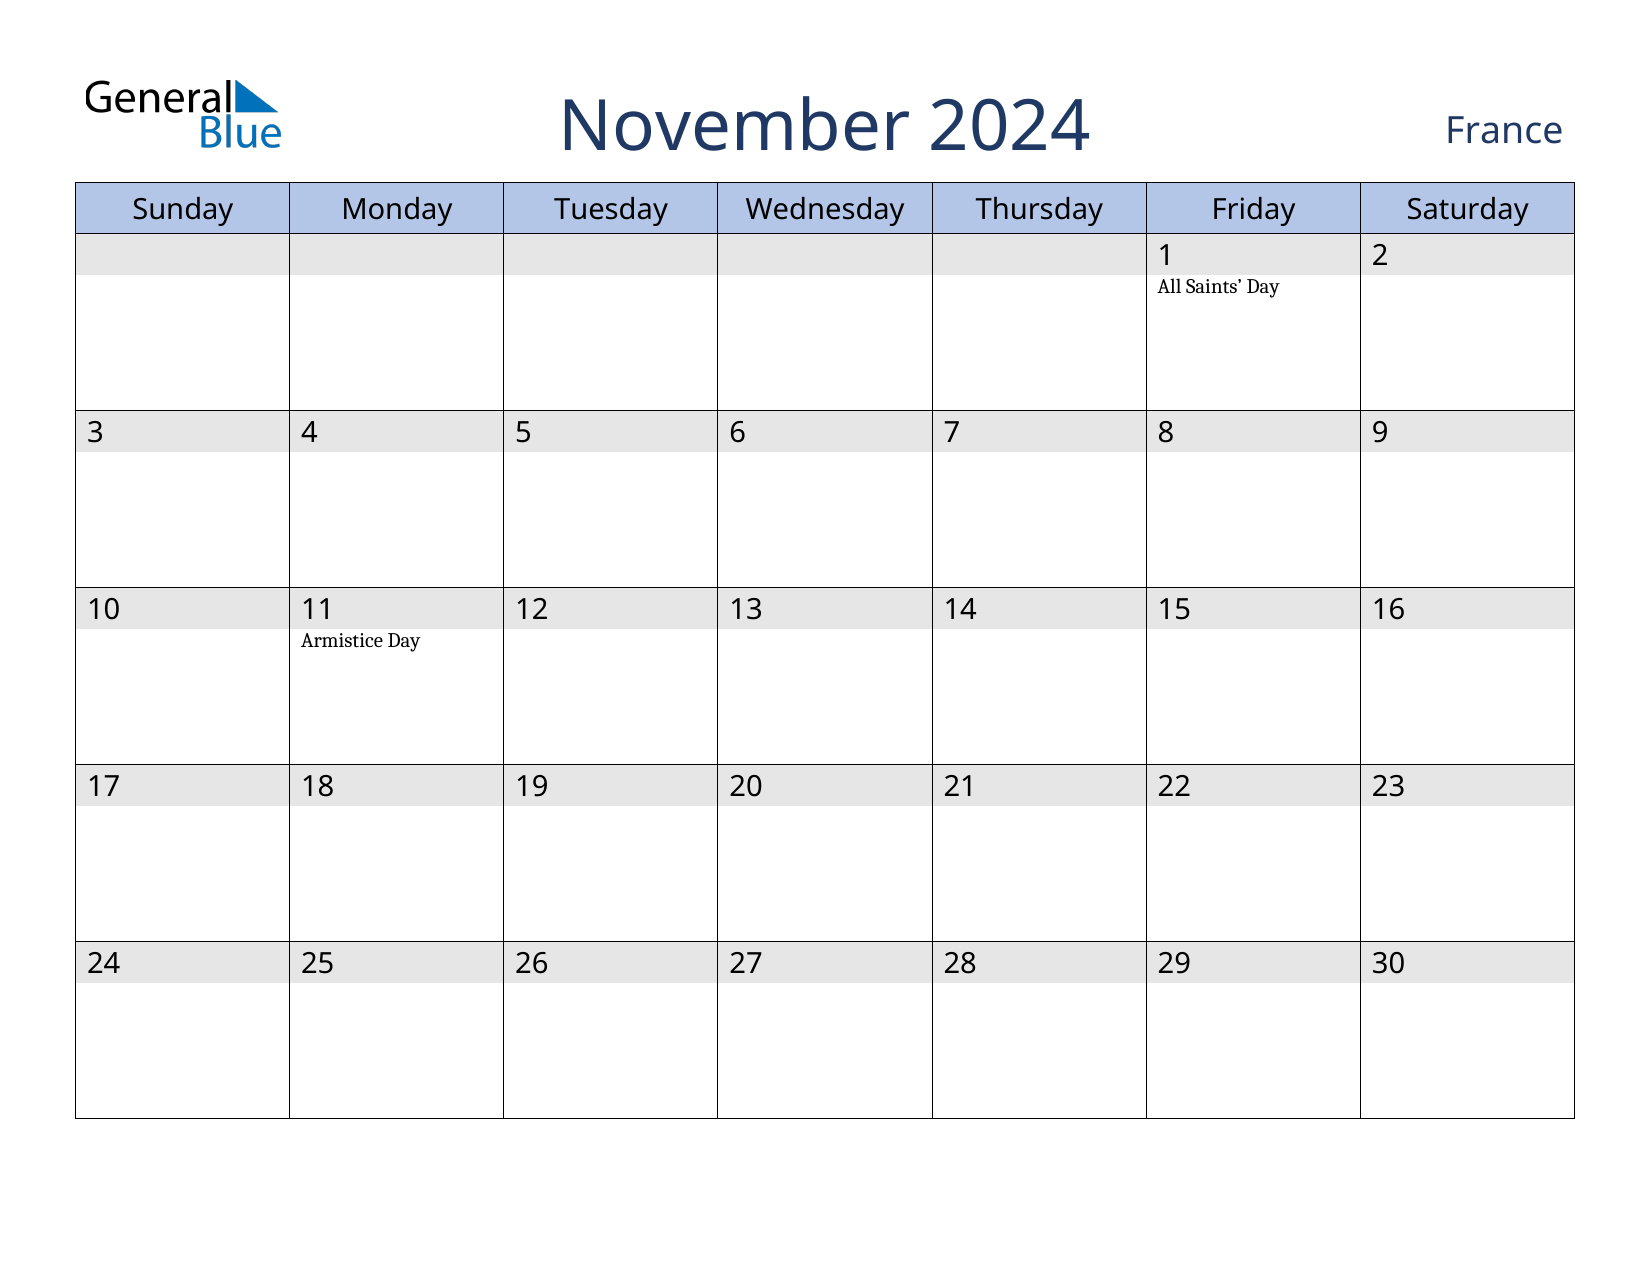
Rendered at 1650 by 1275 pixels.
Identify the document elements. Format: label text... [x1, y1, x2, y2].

table_cell 1 [1147, 234, 1360, 275]
table_cell Tuesday [504, 183, 717, 233]
table_cell 28 [933, 942, 1146, 983]
table_header France [1146, 75, 1574, 182]
table_cell 7 [933, 411, 1146, 452]
table_cell [76, 806, 289, 941]
table_cell [504, 452, 717, 587]
table_cell [1361, 983, 1574, 1118]
table_cell All Saints’ Day [1147, 275, 1360, 410]
table_cell [718, 806, 932, 941]
table_cell 5 [504, 411, 717, 452]
table_cell [504, 806, 717, 941]
table_cell 9 [1361, 411, 1574, 452]
table_cell 8 [1147, 411, 1360, 452]
table_cell 17 [76, 765, 289, 806]
table_cell [1361, 275, 1574, 410]
table_cell [504, 983, 717, 1118]
table_cell [718, 452, 932, 587]
table_cell [76, 234, 289, 275]
table_cell [76, 629, 289, 764]
table_cell 19 [504, 765, 717, 806]
table_cell 6 [718, 411, 932, 452]
table_cell [933, 234, 1146, 275]
table_cell 23 [1361, 765, 1574, 806]
table_cell Sunday [76, 183, 289, 233]
table_cell 29 [1147, 942, 1360, 983]
table_cell [1361, 629, 1574, 764]
table_cell 24 [76, 942, 289, 983]
table_cell [290, 234, 503, 275]
table_cell [1147, 983, 1360, 1118]
table_cell Thursday [933, 183, 1146, 233]
table_cell [933, 806, 1146, 941]
table_cell [290, 452, 503, 587]
table_cell 4 [290, 411, 503, 452]
table_cell 25 [290, 942, 503, 983]
table_cell Friday [1147, 183, 1360, 233]
table_cell [933, 452, 1146, 587]
table_cell 21 [933, 765, 1146, 806]
table_cell [1147, 452, 1360, 587]
table_cell [290, 983, 503, 1118]
table_cell 10 [76, 588, 289, 629]
table_cell 2 [1361, 234, 1574, 275]
table_cell 30 [1361, 942, 1574, 983]
table_cell [933, 629, 1146, 764]
table_cell Wednesday [718, 183, 932, 233]
table_cell 15 [1147, 588, 1360, 629]
table_cell [504, 629, 717, 764]
table_header [76, 75, 503, 182]
table_cell [933, 275, 1146, 410]
table_cell 22 [1147, 765, 1360, 806]
table_cell [1361, 806, 1574, 941]
table_cell [718, 275, 932, 410]
table_cell 27 [718, 942, 932, 983]
table_cell Saturday [1361, 183, 1574, 233]
table_cell [718, 234, 932, 275]
table_cell Armistice Day [290, 629, 503, 764]
table_cell [504, 275, 717, 410]
table_cell 16 [1361, 588, 1574, 629]
table_cell [1147, 806, 1360, 941]
table_cell [76, 275, 289, 410]
picture [86, 80, 281, 148]
table_cell 26 [504, 942, 717, 983]
table_cell [1147, 629, 1360, 764]
table_cell [718, 629, 932, 764]
table_cell Monday [290, 183, 503, 233]
table_cell [76, 983, 289, 1118]
table_cell [290, 806, 503, 941]
table_cell [1361, 452, 1574, 587]
table_cell 20 [718, 765, 932, 806]
table_cell [718, 983, 932, 1118]
table_cell 11 [290, 588, 503, 629]
table_cell 13 [718, 588, 932, 629]
table_cell [504, 234, 717, 275]
table_header November 2024 [504, 75, 1146, 182]
table_cell 12 [504, 588, 717, 629]
table_cell [76, 452, 289, 587]
table_cell 14 [933, 588, 1146, 629]
table_cell [933, 983, 1146, 1118]
table_cell 3 [76, 411, 289, 452]
table_cell 18 [290, 765, 503, 806]
table_cell [290, 275, 503, 410]
